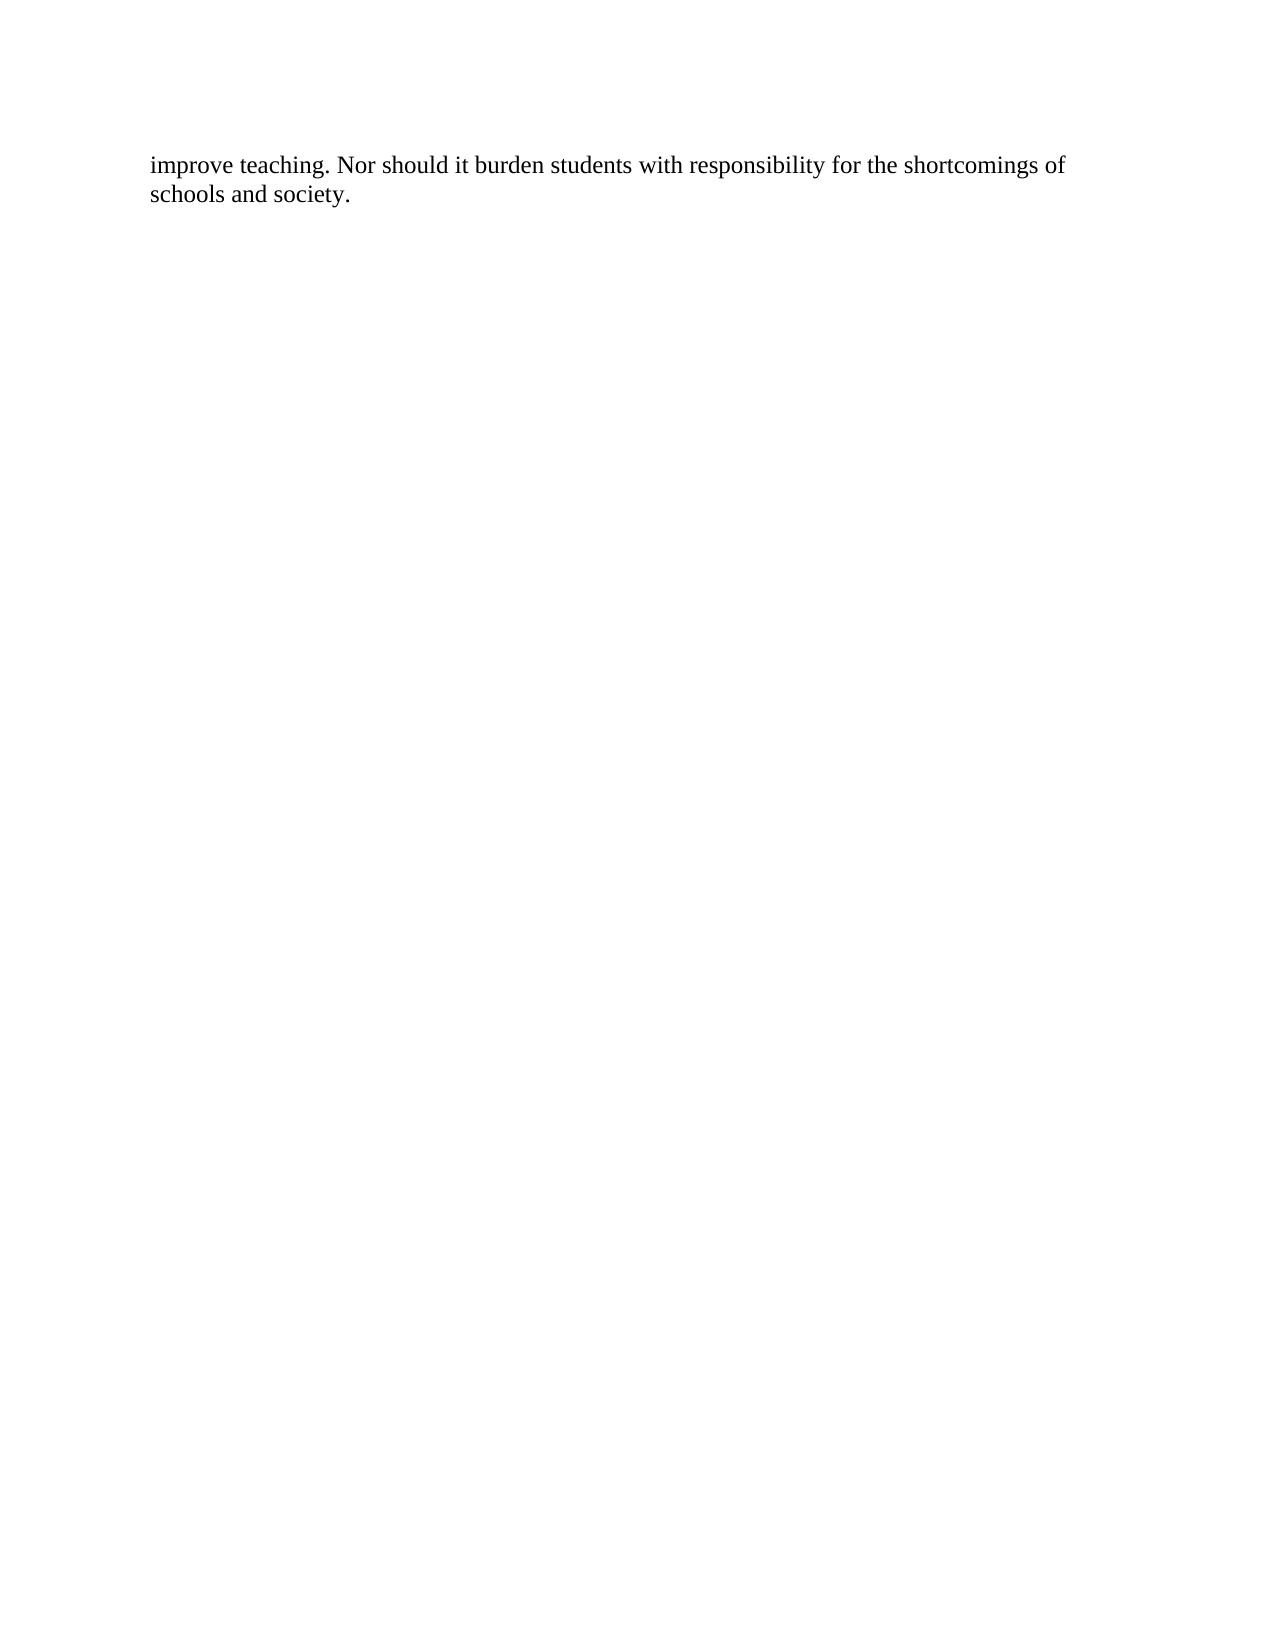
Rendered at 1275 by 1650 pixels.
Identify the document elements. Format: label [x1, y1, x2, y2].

text [150, 150, 1125, 207]
